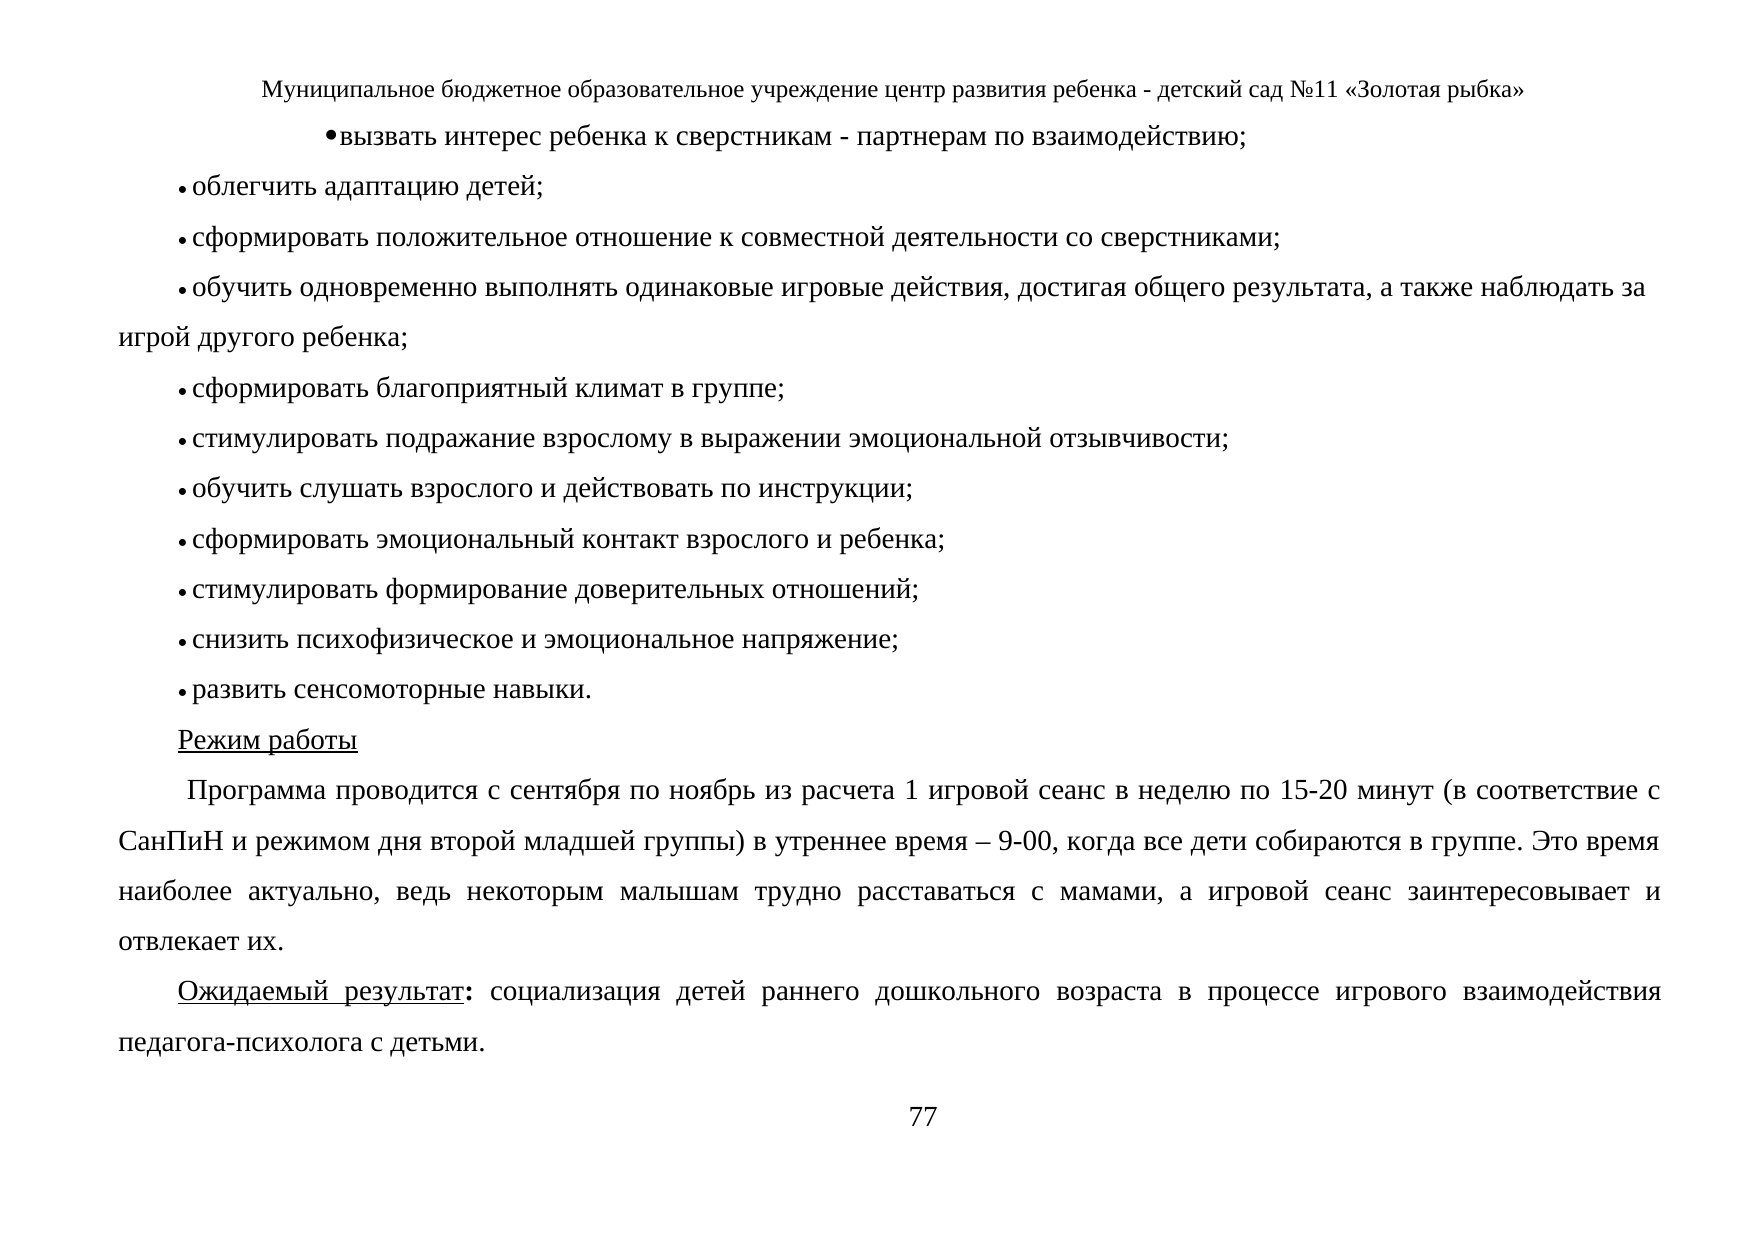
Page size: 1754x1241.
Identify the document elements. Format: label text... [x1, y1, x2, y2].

list стимулировать формирование доверительных отношений; [118, 571, 1662, 604]
text Программа проводится с сентября по ноябрь из расчета 1 игровой сеанс в неделю по 15-20 минут (в соответствие с СанПиН и режимом дня второй младшей группы) в утреннее время – 9-00, когда все дети собираются в группе. Это время наиболее актуально, ведь некоторым малышам трудно расставаться с мамами, а игровой сеанс заинтересовывает и отвлекает их. [118, 772, 1662, 957]
list стимулировать подражание взрослому в выражении эмоциональной отзывчивости; [118, 420, 1662, 454]
list сформировать благоприятный климат в группе; [118, 370, 1662, 403]
list обучить слушать взрослого и действовать по инструкции; [118, 470, 1662, 504]
list сформировать эмоциональный контакт взрослого и ребенка; [118, 521, 1662, 554]
list обучить одновременно выполнять одинаковые игровые действия, достигая общего результата, а также наблюдать за игрой другого ребенка; [118, 269, 1662, 353]
list развить сенсомоторные навыки. [118, 672, 1662, 705]
list снизить психофизическое и эмоциональное напряжение; [118, 621, 1662, 655]
list вызвать интерес ребенка к сверстникам - партнерам по взаимодействию; [267, 118, 1662, 152]
text Режим работы [118, 722, 1662, 756]
list сформировать положительное отношение к совместной деятельности со сверстниками; [118, 219, 1662, 252]
list облегчить адаптацию детей; [118, 168, 1662, 202]
text Ожидаемый результат: социализация детей раннего дошкольного возраста в процессе игрового взаимодействия педагога-психолога с детьми. [118, 973, 1662, 1057]
